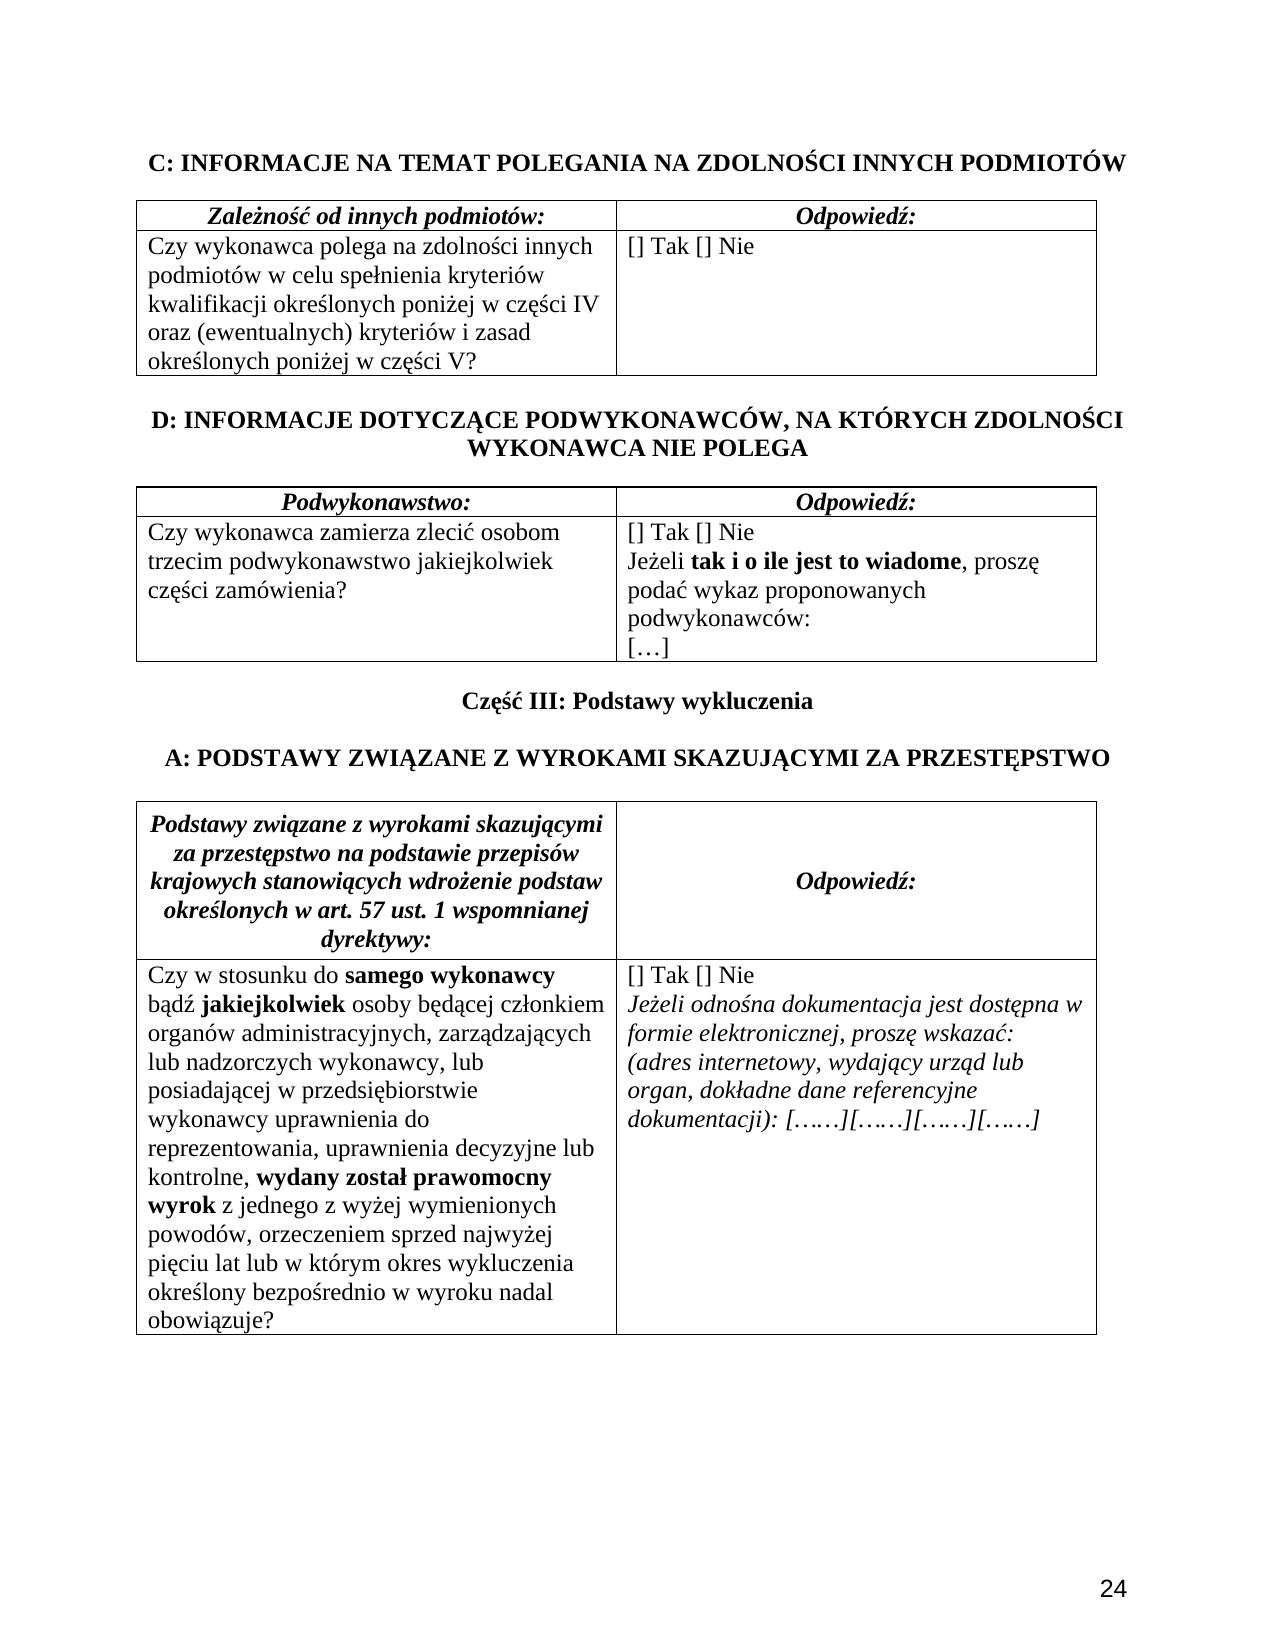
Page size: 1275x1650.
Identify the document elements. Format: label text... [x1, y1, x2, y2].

table_cell Czy wykonawca polega na zdolności innych podmiotów w celu spełnienia kryteriów kwalifikacji określonych poniżej w części IV oraz (ewentualnych) kryteriów i zasad określonych poniżej w części V? [137, 231, 616, 375]
text C: INFORMACJE NA TEMAT POLEGANIA NA ZDOLNOŚCI INNYCH PODMIOTÓW [148, 148, 1127, 176]
table_header Podstawy związane z wyrokami skazującymi za przestępstwo na podstawie przepisów krajowych stanowiących wdrożenie podstaw określonych w art. 57 ust. 1 wspomnianej dyrektywy: [137, 802, 616, 959]
table_cell Czy w stosunku do samego wykonawcy bądź jakiejkolwiek osoby będącej członkiem organów administracyjnych, zarządzających lub nadzorczych wykonawcy, lub posiadającej w przedsiębiorstwie wykonawcy uprawnienia do reprezentowania, uprawnienia decyzyjne lub kontrolne, wydany został prawomocny wyrok z jednego z wyżej wymienionych powodów, orzeczeniem sprzed najwyżej pięciu lat lub w którym okres wykluczenia określony bezpośrednio w wyroku nadal obowiązuje? [137, 960, 616, 1334]
table_cell [] Tak [] Nie [617, 231, 1096, 375]
table_cell Czy wykonawca zamierza zlecić osobom trzecim podwykonawstwo jakiejkolwiek części zamówienia? [137, 517, 616, 661]
table_cell [] Tak [] Nie Jeżeli tak i o ile jest to wiadome, proszę podać wykaz proponowanych podwykonawców: […] [617, 517, 1096, 661]
table_header Odpowiedź: [617, 802, 1096, 959]
text Część III: Podstawy wykluczenia [148, 686, 1127, 715]
table_cell [] Tak [] Nie Jeżeli odnośna dokumentacja jest dostępna w formie elektronicznej, proszę wskazać: (adres internetowy, wydający urząd lub organ, dokładne dane referencyjne dokumentacji): [……][……][……][……] [617, 960, 1096, 1334]
table_header Odpowiedź: [617, 201, 1096, 230]
table_header Odpowiedź: [617, 488, 1096, 516]
table_header Podwykonawstwo: [137, 488, 616, 516]
text A: PODSTAWY ZWIĄZANE Z WYROKAMI SKAZUJĄCYMI ZA PRZESTĘPSTWO [148, 743, 1127, 772]
text D: INFORMACJE DOTYCZĄCE PODWYKONAWCÓW, NA KTÓRYCH ZDOLNOŚCI WYKONAWCA NIE POLEGA [148, 405, 1127, 462]
table_header Zależność od innych podmiotów: [137, 201, 616, 230]
